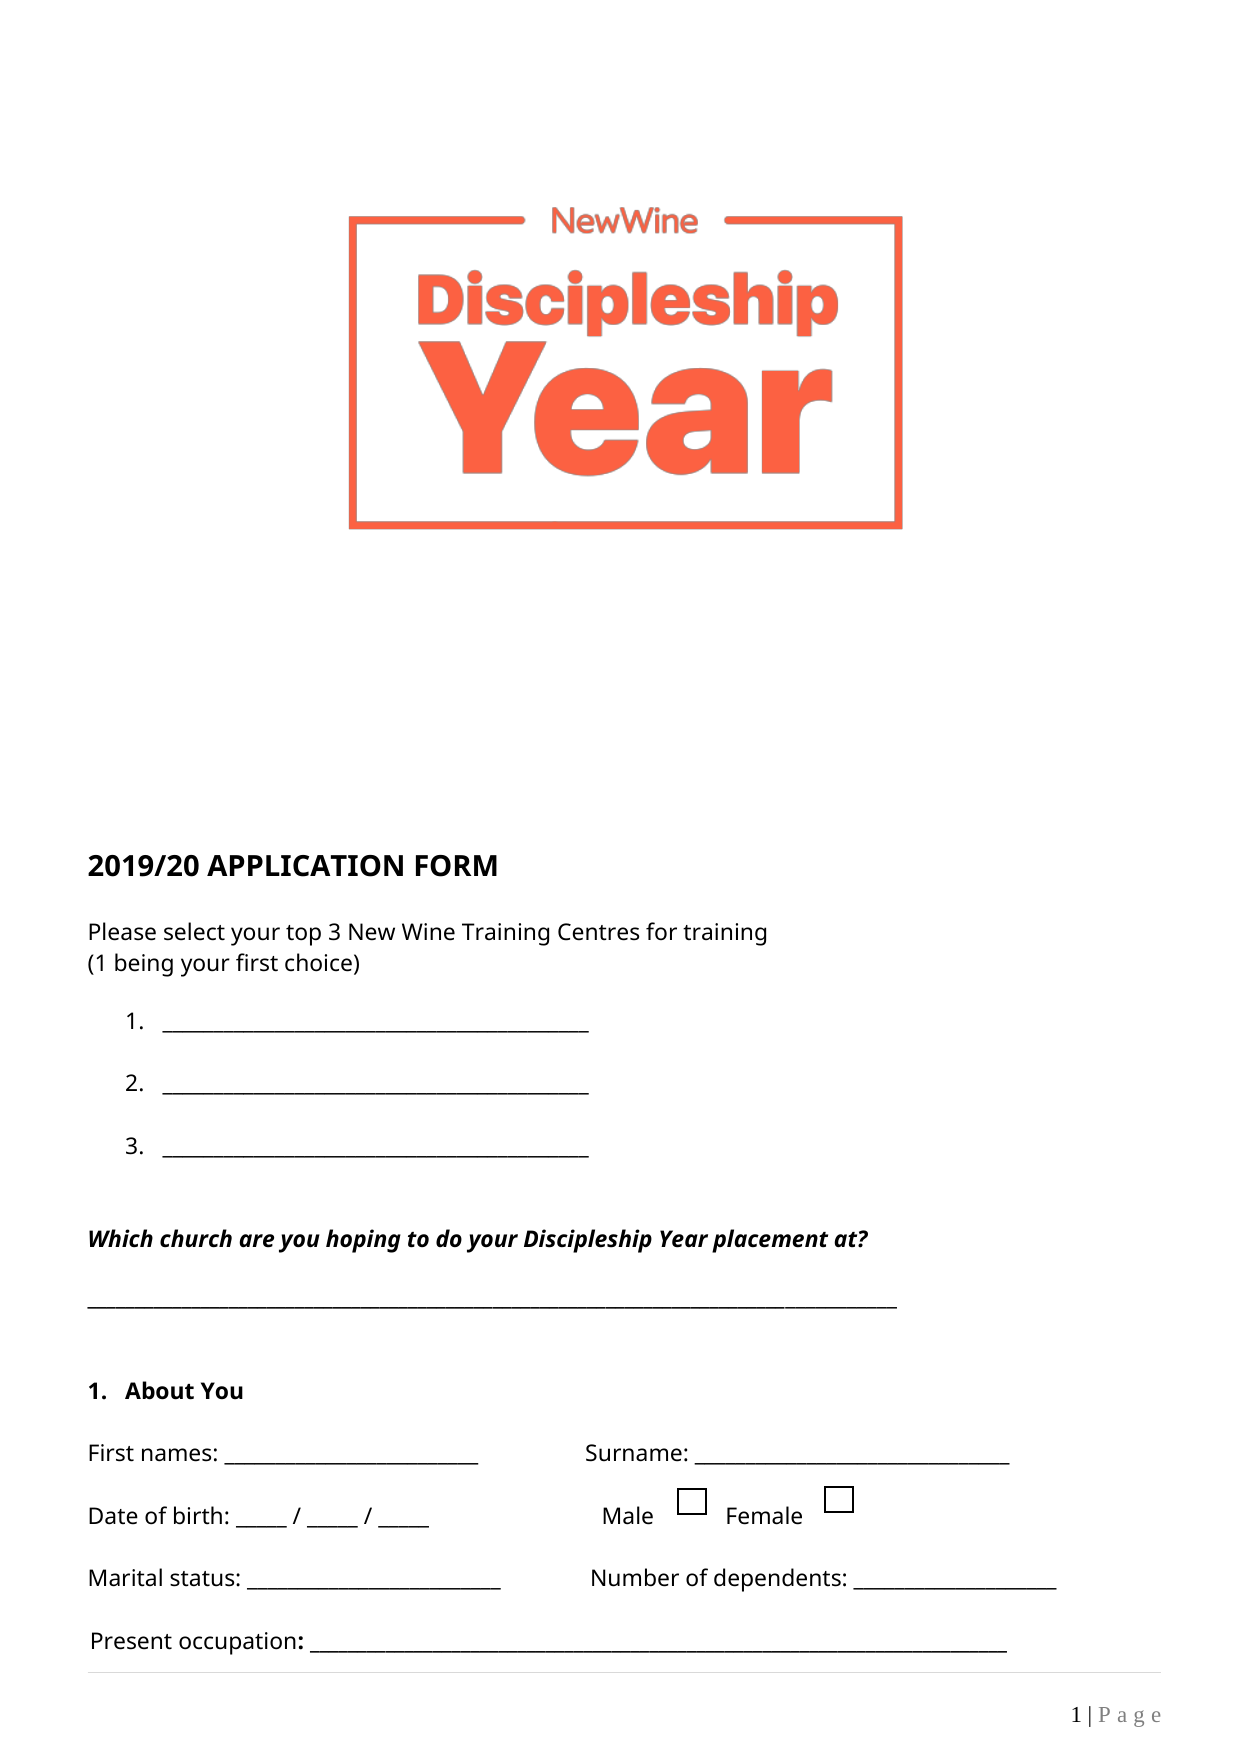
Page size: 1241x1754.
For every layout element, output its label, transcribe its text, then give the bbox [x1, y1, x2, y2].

text Date of birth: _____ / _____ / _____ Male Female [87, 1500, 1161, 1531]
text Which church are you hoping to do your Discipleship Year placement at? [87, 1223, 1161, 1281]
text 2019/20 APPLICATION FORM [87, 845, 1161, 884]
list About You [87, 1375, 1161, 1406]
text Please select your top 3 New Wine Training Centres for training (1 being your first choice) [87, 916, 1161, 1004]
list __________________________________________ [125, 1067, 1161, 1098]
text Present occupation: __________________________________________________________________________ [89, 1625, 1161, 1656]
list __________________________________________ [125, 1004, 1161, 1036]
text _____________________________________________________________________________________ [87, 1281, 1161, 1312]
text Marital status: _________________________ Number of dependents: ____________________ [87, 1562, 1161, 1593]
text First names: _________________________ Surname: _______________________________ [87, 1437, 1161, 1468]
picture [317, 142, 932, 564]
list __________________________________________ [125, 1129, 1161, 1161]
